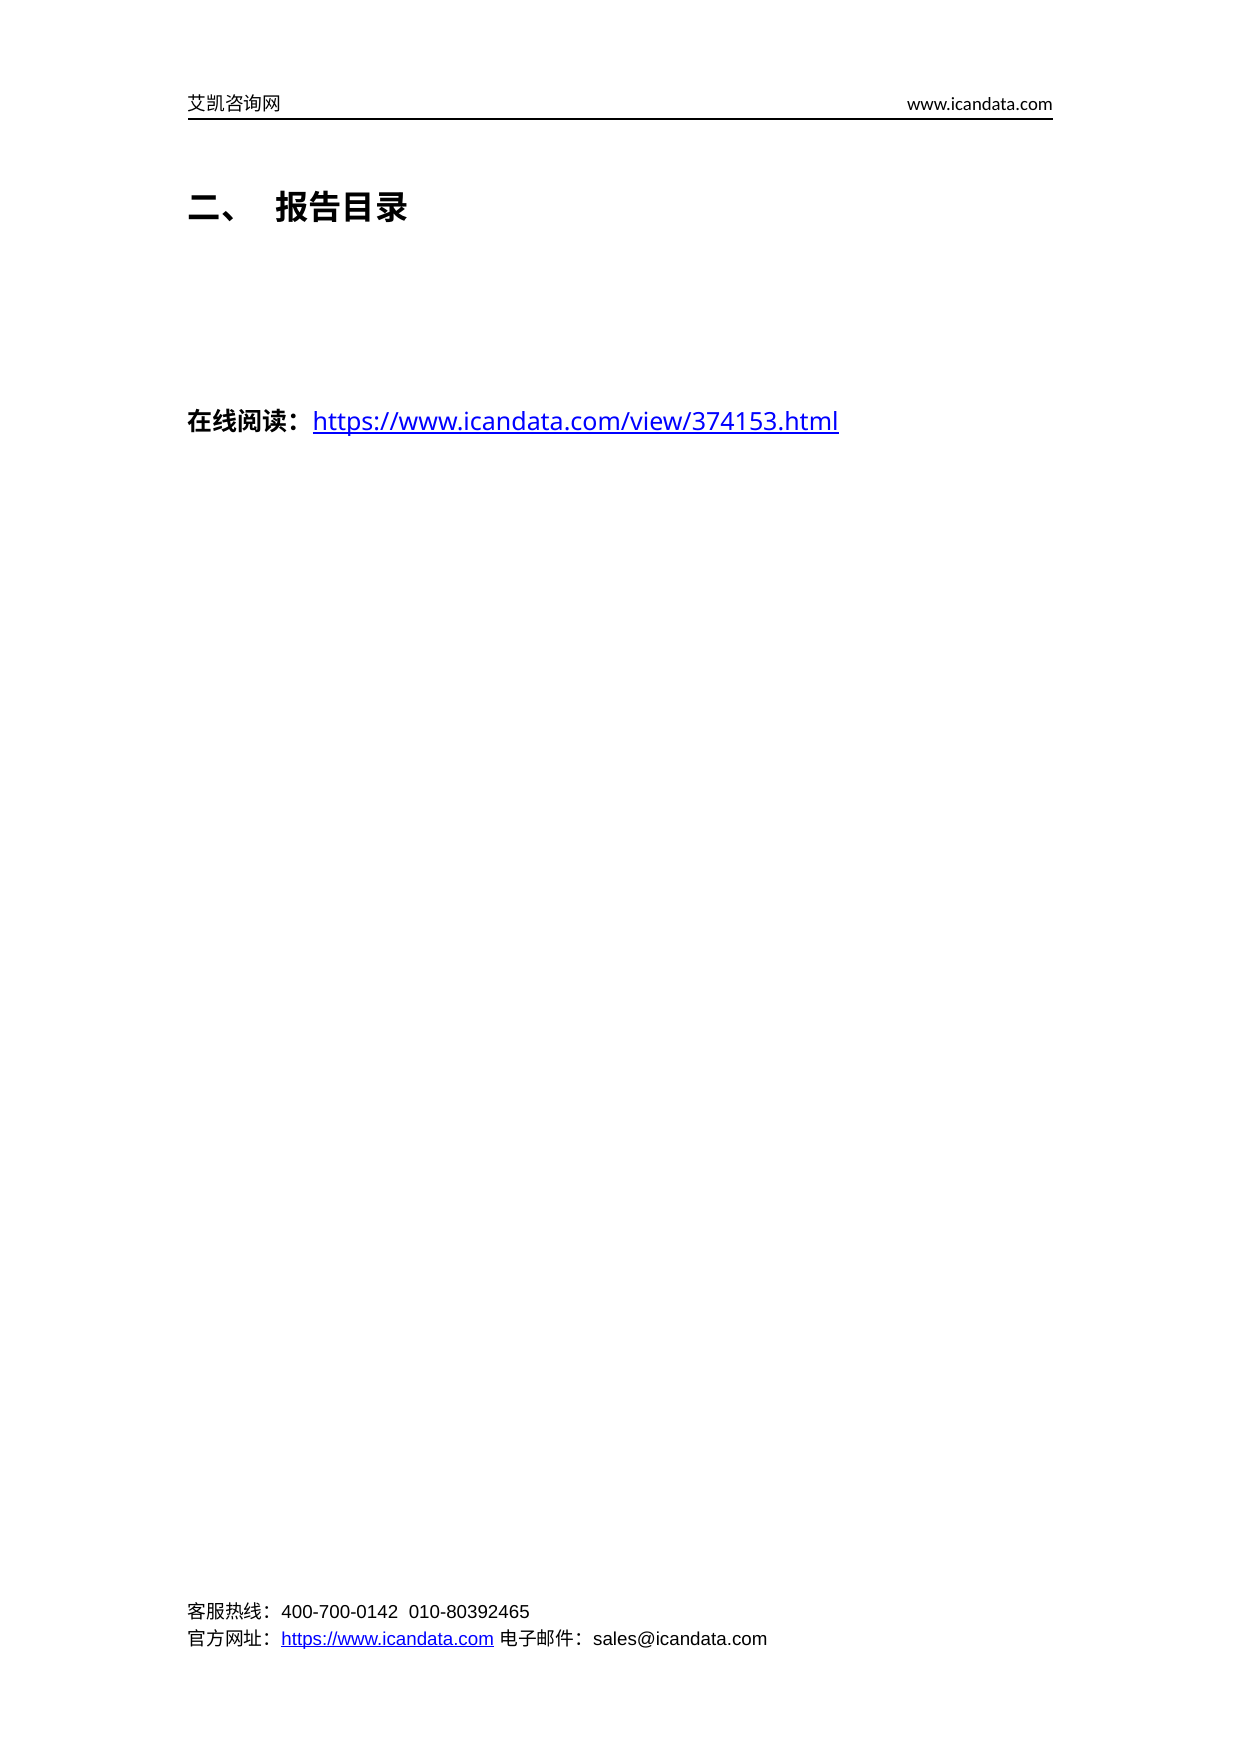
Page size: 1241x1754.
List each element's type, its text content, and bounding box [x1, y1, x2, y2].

text 在线阅读：https://www.icandata.com/view/374153.html [187, 387, 1053, 452]
subtitle 报告目录 [187, 172, 1053, 237]
